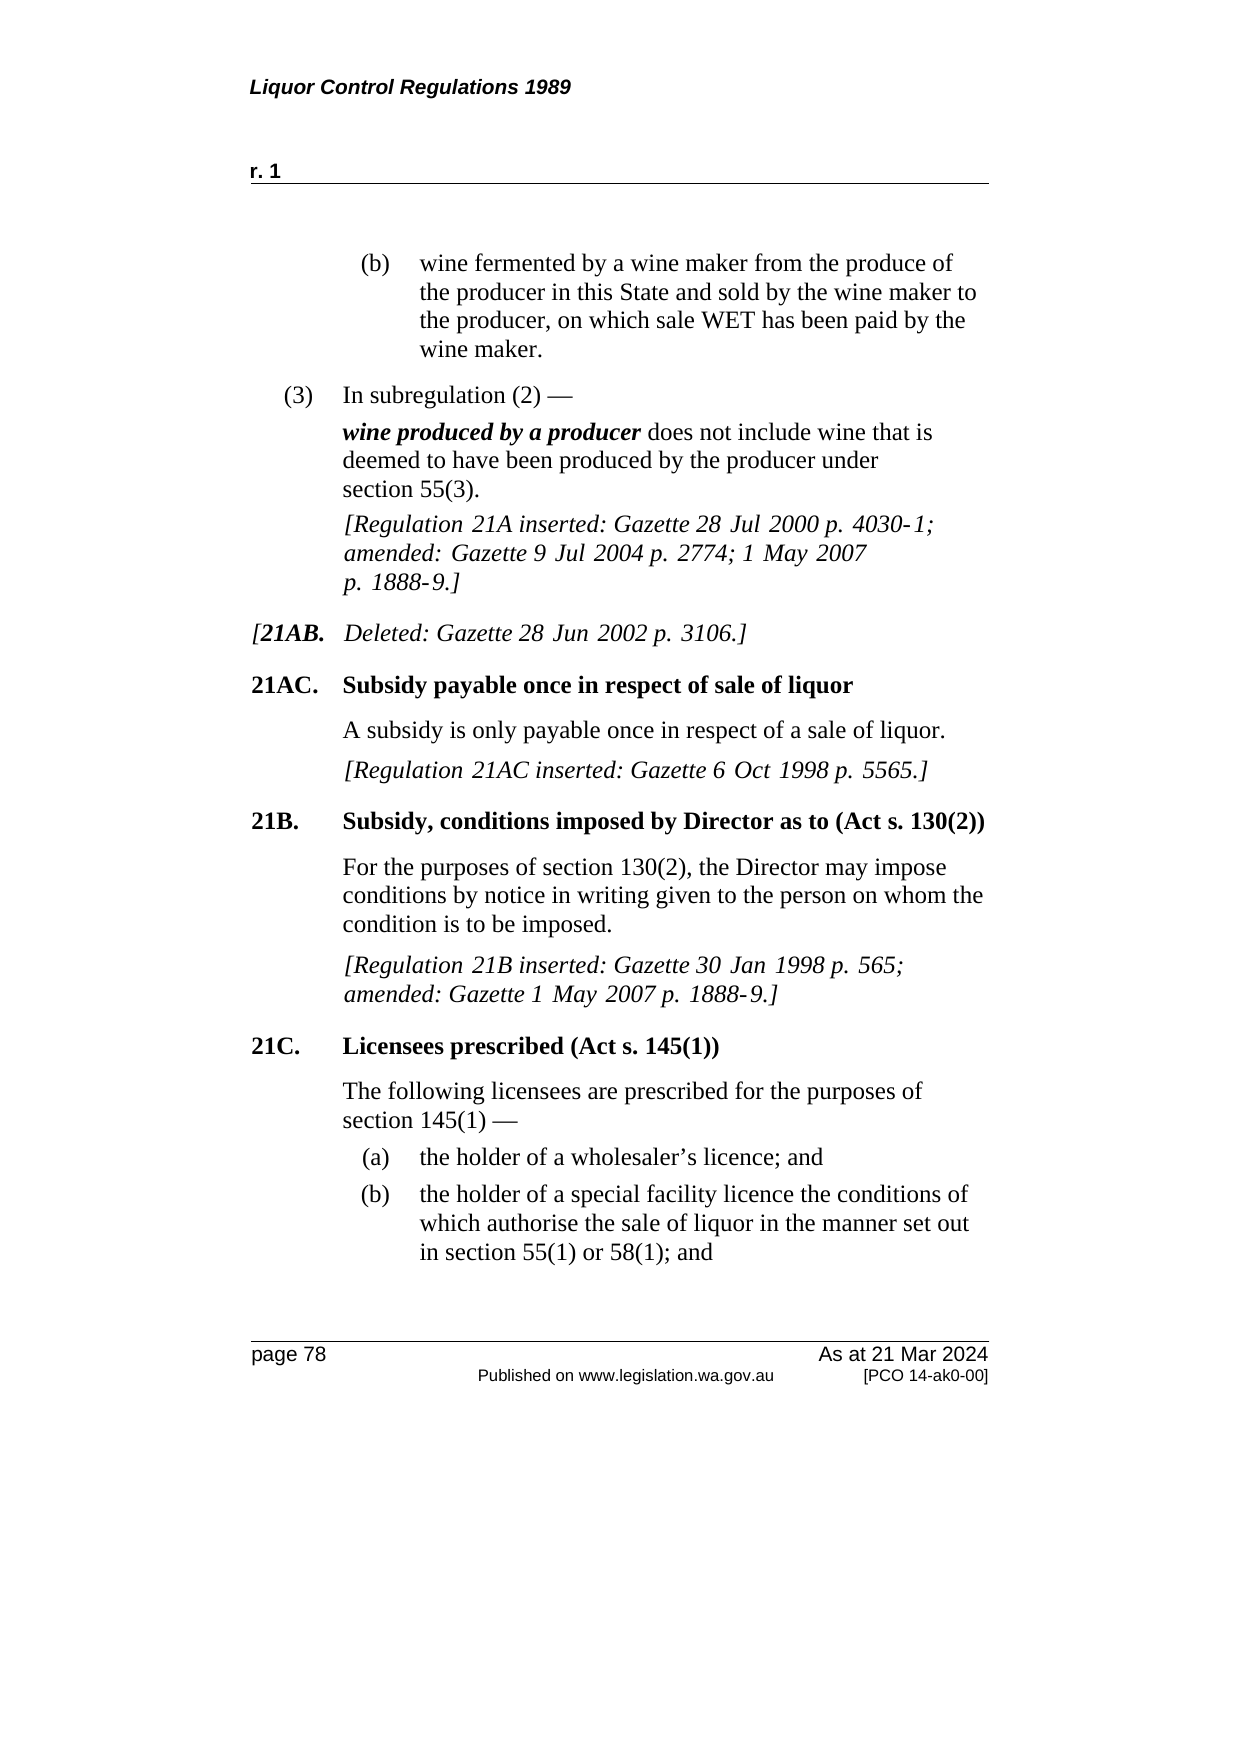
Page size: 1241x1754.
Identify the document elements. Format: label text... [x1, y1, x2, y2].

text A subsidy is only payable once in respect of a sale of liquor. [251, 716, 989, 744]
text [Regulation 21AC inserted: Gazette 6 Oct 1998 p. 5565.] [251, 755, 989, 783]
text For the purposes of section 130(2), the Director may impose conditions by notice in writing given to the person on whom the condition is to be imposed. [251, 852, 989, 938]
subtitle 21AC. Subsidy payable once in respect of sale of liquor [251, 670, 989, 699]
subtitle 21C. Licensees prescribed (Act s. 145(1)) [251, 1031, 989, 1060]
text [21AB. Deleted: Gazette 28 Jun 2002 p. 3106.] [251, 618, 989, 647]
text [Regulation 21A inserted: Gazette 28 Jul 2000 p. 4030-1; amended: Gazette 9 Jul 2004 p. 2774; 1 May 2007 p. 1888-9.] [251, 509, 989, 596]
subtitle 21B. Subsidy, conditions imposed by Director as to (Act s. 130(2)) [251, 806, 989, 835]
text (a) the holder of a wholesaler’s licence; and [251, 1142, 989, 1171]
text The following licensees are prescribed for the purposes of section 145(1) — [251, 1076, 989, 1134]
text [Regulation 21B inserted: Gazette 30 Jan 1998 p. 565; amended: Gazette 1 May 2007 p. 1888-9.] [251, 951, 989, 1008]
text (b) the holder of a special facility licence the conditions of which authorise the sale of liquor in the manner set out in section 55(1) or 58(1); and [251, 1179, 989, 1266]
text (3) In subregulation (2) — [251, 380, 989, 408]
text (b) wine fermented by a wine maker from the produce of the producer in this State and sold by the wine maker to the producer, on which sale WET has been paid by the wine maker. [251, 248, 989, 363]
text wine produced by a producer does not include wine that is deemed to have been produced by the producer under section 55(3). [251, 417, 989, 503]
